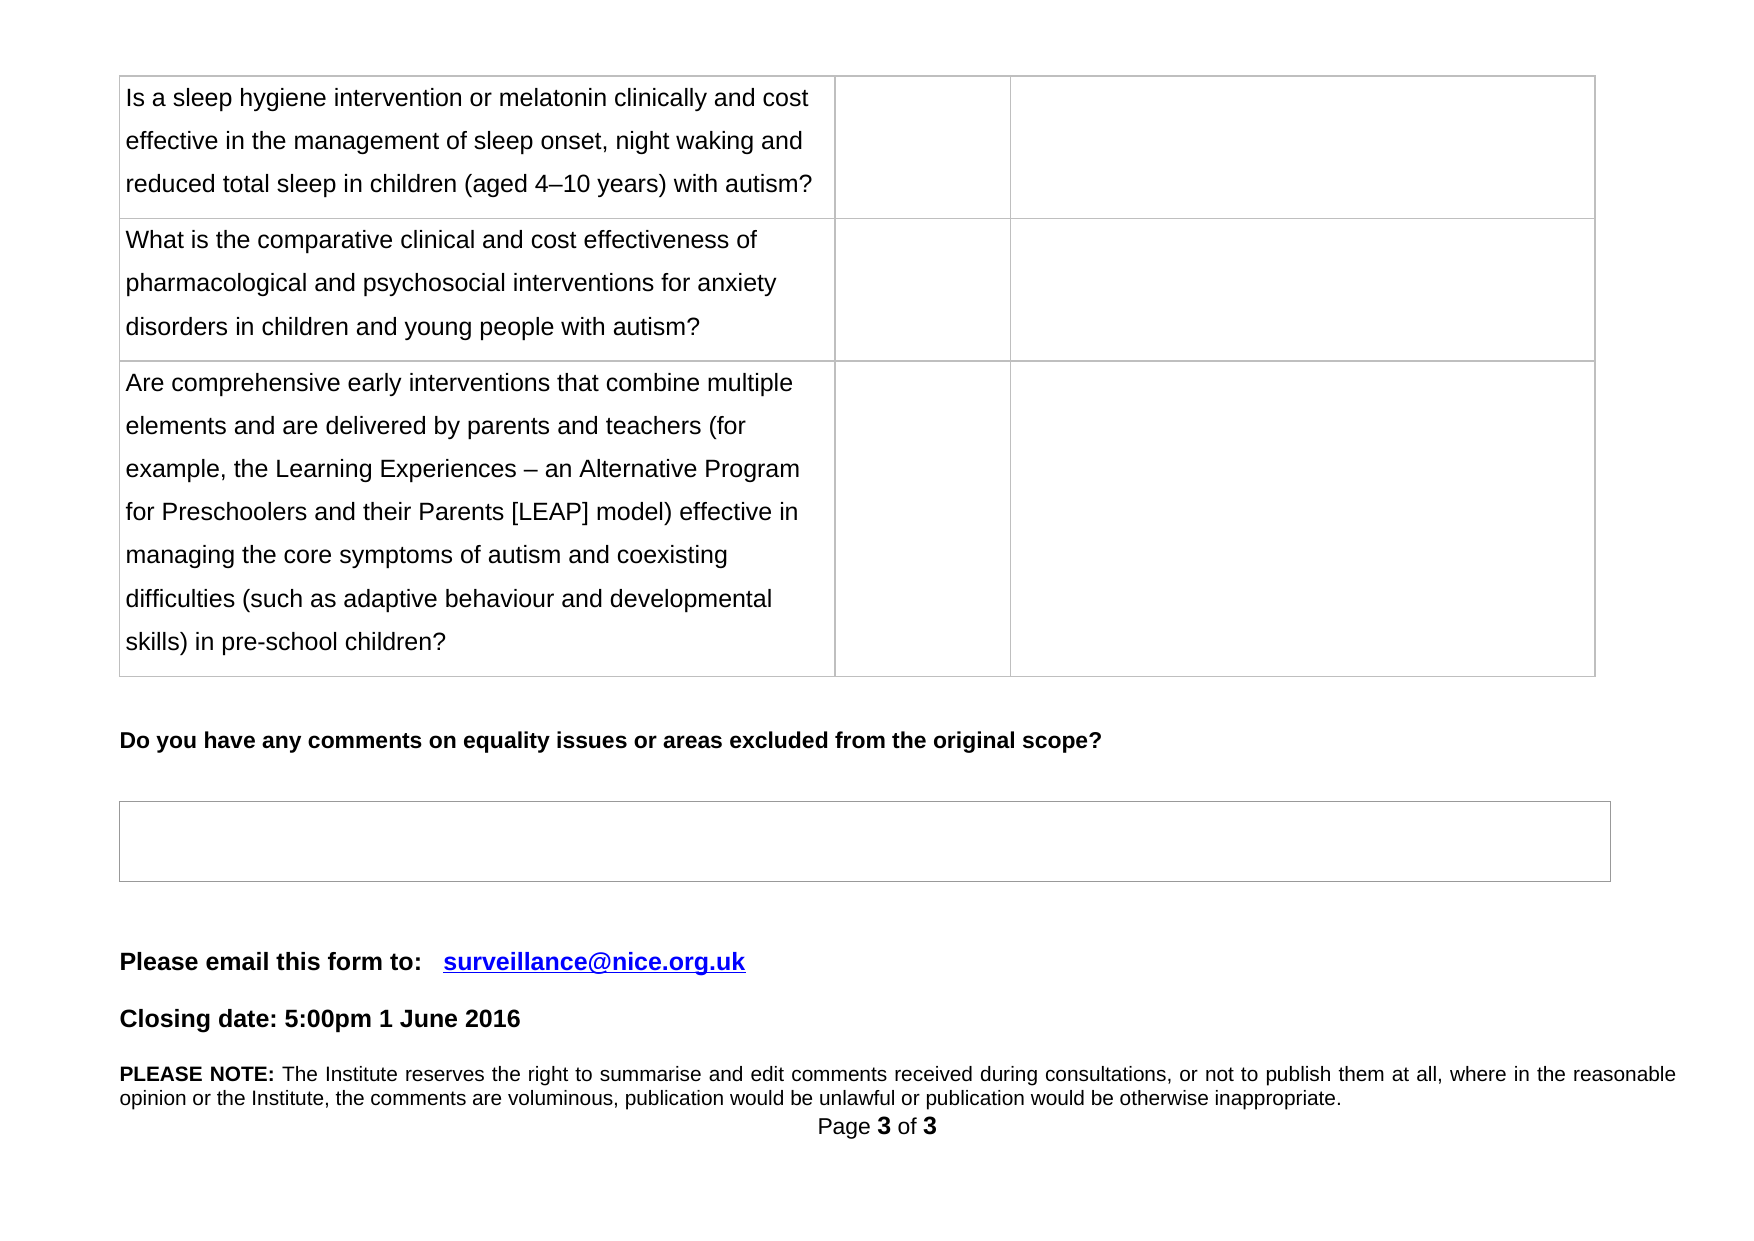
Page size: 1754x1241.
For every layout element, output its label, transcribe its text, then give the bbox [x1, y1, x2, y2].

table_cell Are comprehensive early interventions that combine multiple elements and are delivered by parents and teachers (for example, the Learning Experiences – an Alternative Program for Preschoolers and their Parents [LEAP] model) effective in managing the core symptoms of autism and coexisting difficulties (such as adaptive behaviour and developmental skills) in pre-school children? [120, 362, 834, 676]
text Closing date: 5:00pm 1 June 2016 [119, 1004, 1679, 1033]
table_cell [836, 362, 1010, 676]
text PLEASE NOTE: The Institute reserves the right to summarise and edit comments received during consultations, or not to publish them at all, where in the reasonable opinion or the Institute, the comments are voluminous, publication would be unlawful or publication would be otherwise inappropriate. [119, 1062, 1679, 1110]
table_cell [836, 77, 1010, 218]
table_cell [1011, 77, 1594, 218]
table_cell [1011, 362, 1594, 676]
subtitle Do you have any comments on equality issues or areas excluded from the original scope? [119, 727, 1679, 753]
table_cell What is the comparative clinical and cost effectiveness of pharmacological and psychosocial interventions for anxiety disorders in children and young people with autism? [120, 219, 834, 360]
table_header [120, 802, 1610, 881]
text Please email this form to: surveillance@nice.org.uk [119, 947, 1679, 976]
table_cell [836, 219, 1010, 360]
table_cell [1011, 219, 1594, 360]
table_cell Is a sleep hygiene intervention or melatonin clinically and cost effective in the management of sleep onset, night waking and reduced total sleep in children (aged 4–10 years) with autism? [120, 77, 834, 218]
